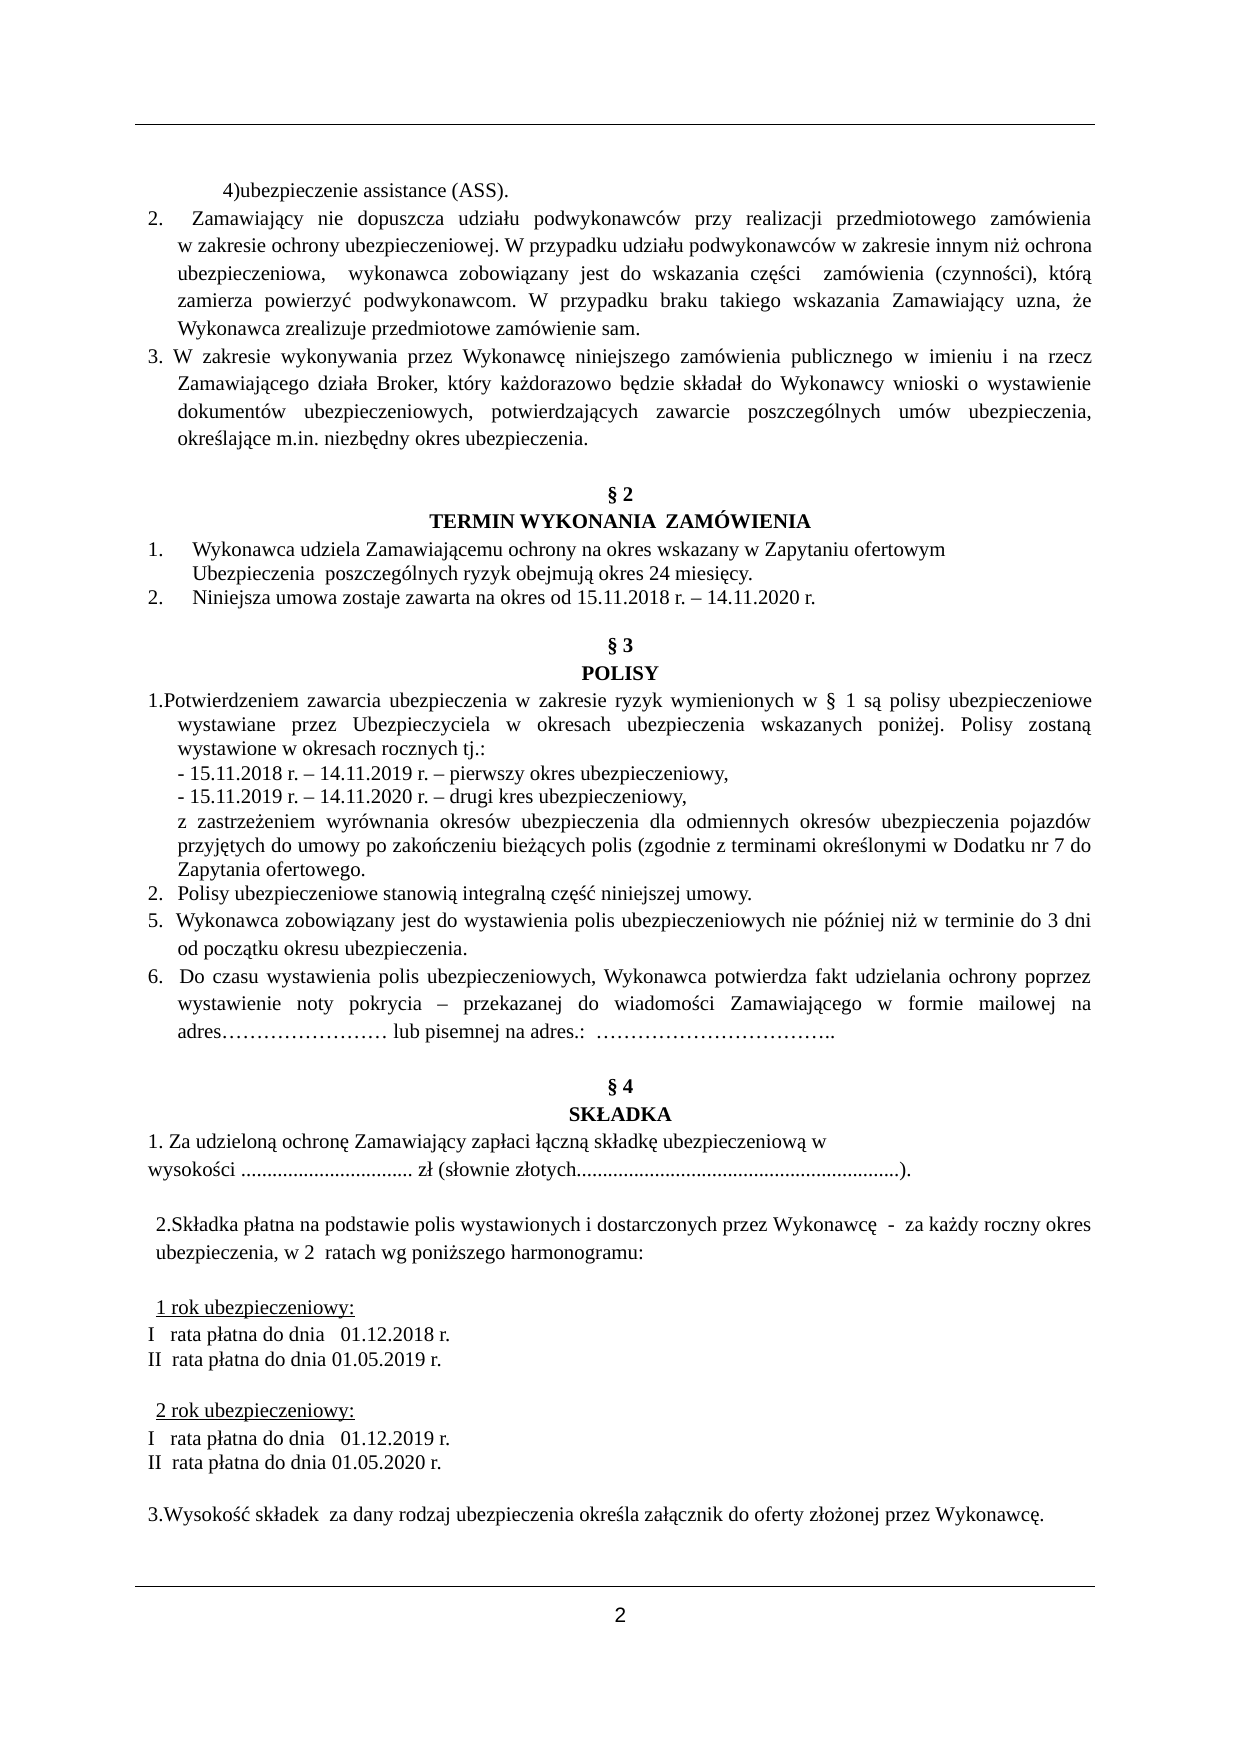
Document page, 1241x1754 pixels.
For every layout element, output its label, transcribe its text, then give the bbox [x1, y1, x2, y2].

text SKŁADKA [148, 1102, 1092, 1126]
text 4 [148, 1074, 1092, 1098]
text I rata płatna do dnia 01.12.2018 r. [148, 1322, 1092, 1346]
text 3 [148, 633, 1092, 657]
text 4)ubezpieczenie assistance (ASS). [223, 178, 1092, 202]
text 6. Do czasu wystawienia polis ubezpieczeniowych, Wykonawca potwierdza fakt udzielania ochrony poprzez wystawienie noty pokrycia – przekazanej do wiadomości Zamawiającego w formie mailowej na adres…………………… lub pisemnej na adres.: …………………………….. [148, 963, 1092, 1043]
text I rata płatna do dnia 01.12.2019 r. [148, 1426, 1092, 1450]
text - 15.11.2018 r. – 14.11.2019 r. – pierwszy okres ubezpieczeniowy, [177, 760, 1092, 784]
text TERMIN WYKONANIA ZAMÓWIENIA [148, 509, 1092, 533]
text 5. Wykonawca zobowiązany jest do wystawienia polis ubezpieczeniowych nie później niż w terminie do 3 dni od początku okresu ubezpieczenia. [148, 908, 1092, 960]
text 3.Wysokość składek za dany rodzaj ubezpieczenia określa załącznik do oferty złożonej przez Wykonawcę. [148, 1501, 1092, 1526]
text 2 rok ubezpieczeniowy: [156, 1398, 1092, 1422]
text Ubezpieczenia poszczególnych ryzyk obejmują okres 24 miesięcy. [192, 561, 1092, 585]
text II rata płatna do dnia 01.05.2020 r. [148, 1450, 1092, 1474]
text POLISY [148, 661, 1092, 685]
text 3. W zakresie wykonywania przez Wykonawcę niniejszego zamówienia publicznego w imieniu i na rzecz Zamawiającego działa Broker, który każdorazowo będzie składał do Wykonawcy wnioski o wystawienie dokumentów ubezpieczeniowych, potwierdzających zawarcie poszczególnych umów ubezpieczenia, określające m.in. niezbędny okres ubezpieczenia. [148, 343, 1092, 450]
text 2 [148, 482, 1092, 506]
list Potwierdzeniem zawarcia ubezpieczenia w zakresie ryzyk wymienionych w § 1 są polisy ubezpieczeniowe wystawiane przez Ubezpieczyciela w okresach ubezpieczenia wskazanych poniżej. Polisy zostaną wystawione w okresach rocznych tj.: [148, 688, 1092, 760]
text 2.Składka płatna na podstawie polis wystawionych i dostarczonych przez Wykonawcę - za każdy roczny okres ubezpieczenia, w 2 ratach wg poniższego harmonogramu: [156, 1212, 1092, 1264]
text z zastrzeżeniem wyrównania okresów ubezpieczenia dla odmiennych okresów ubezpieczenia pojazdów przyjętych do umowy po zakończeniu bieżących polis (zgodnie z terminami określonymi w Dodatku nr 7 do Zapytania ofertowego. [177, 808, 1092, 881]
list Polisy ubezpieczeniowe stanowią integralną część niniejszej umowy. [148, 881, 1092, 905]
list Niniejsza umowa zostaje zawarta na okres od 15.11.2018 r. – 14.11.2020 r. [148, 585, 1092, 609]
list Wykonawca udziela Zamawiającemu ochrony na okres wskazany w Zapytaniu ofertowym [148, 537, 1092, 561]
text 1. Za udzieloną ochronę Zamawiający zapłaci łączną składkę ubezpieczeniową w wysokości ................................. zł (słownie złotych..............................................................). [148, 1129, 1092, 1181]
text II rata płatna do dnia 01.05.2019 r. [148, 1346, 1092, 1371]
text 2. Zamawiający nie dopuszcza udziału podwykonawców przy realizacji przedmiotowego zamówienia w zakresie ochrony ubezpieczeniowej. W przypadku udziału podwykonawców w zakresie innym niż ochrona ubezpieczeniowa, wykonawca zobowiązany jest do wskazania części zamówienia (czynności), którą zamierza powierzyć podwykonawcom. W przypadku braku takiego wskazania Zamawiający uzna, że Wykonawca zrealizuje przedmiotowe zamówienie sam. [148, 206, 1092, 340]
text - 15.11.2019 r. – 14.11.2020 r. – drugi kres ubezpieczeniowy, [177, 784, 1092, 808]
text 1 rok ubezpieczeniowy: [156, 1295, 1092, 1319]
